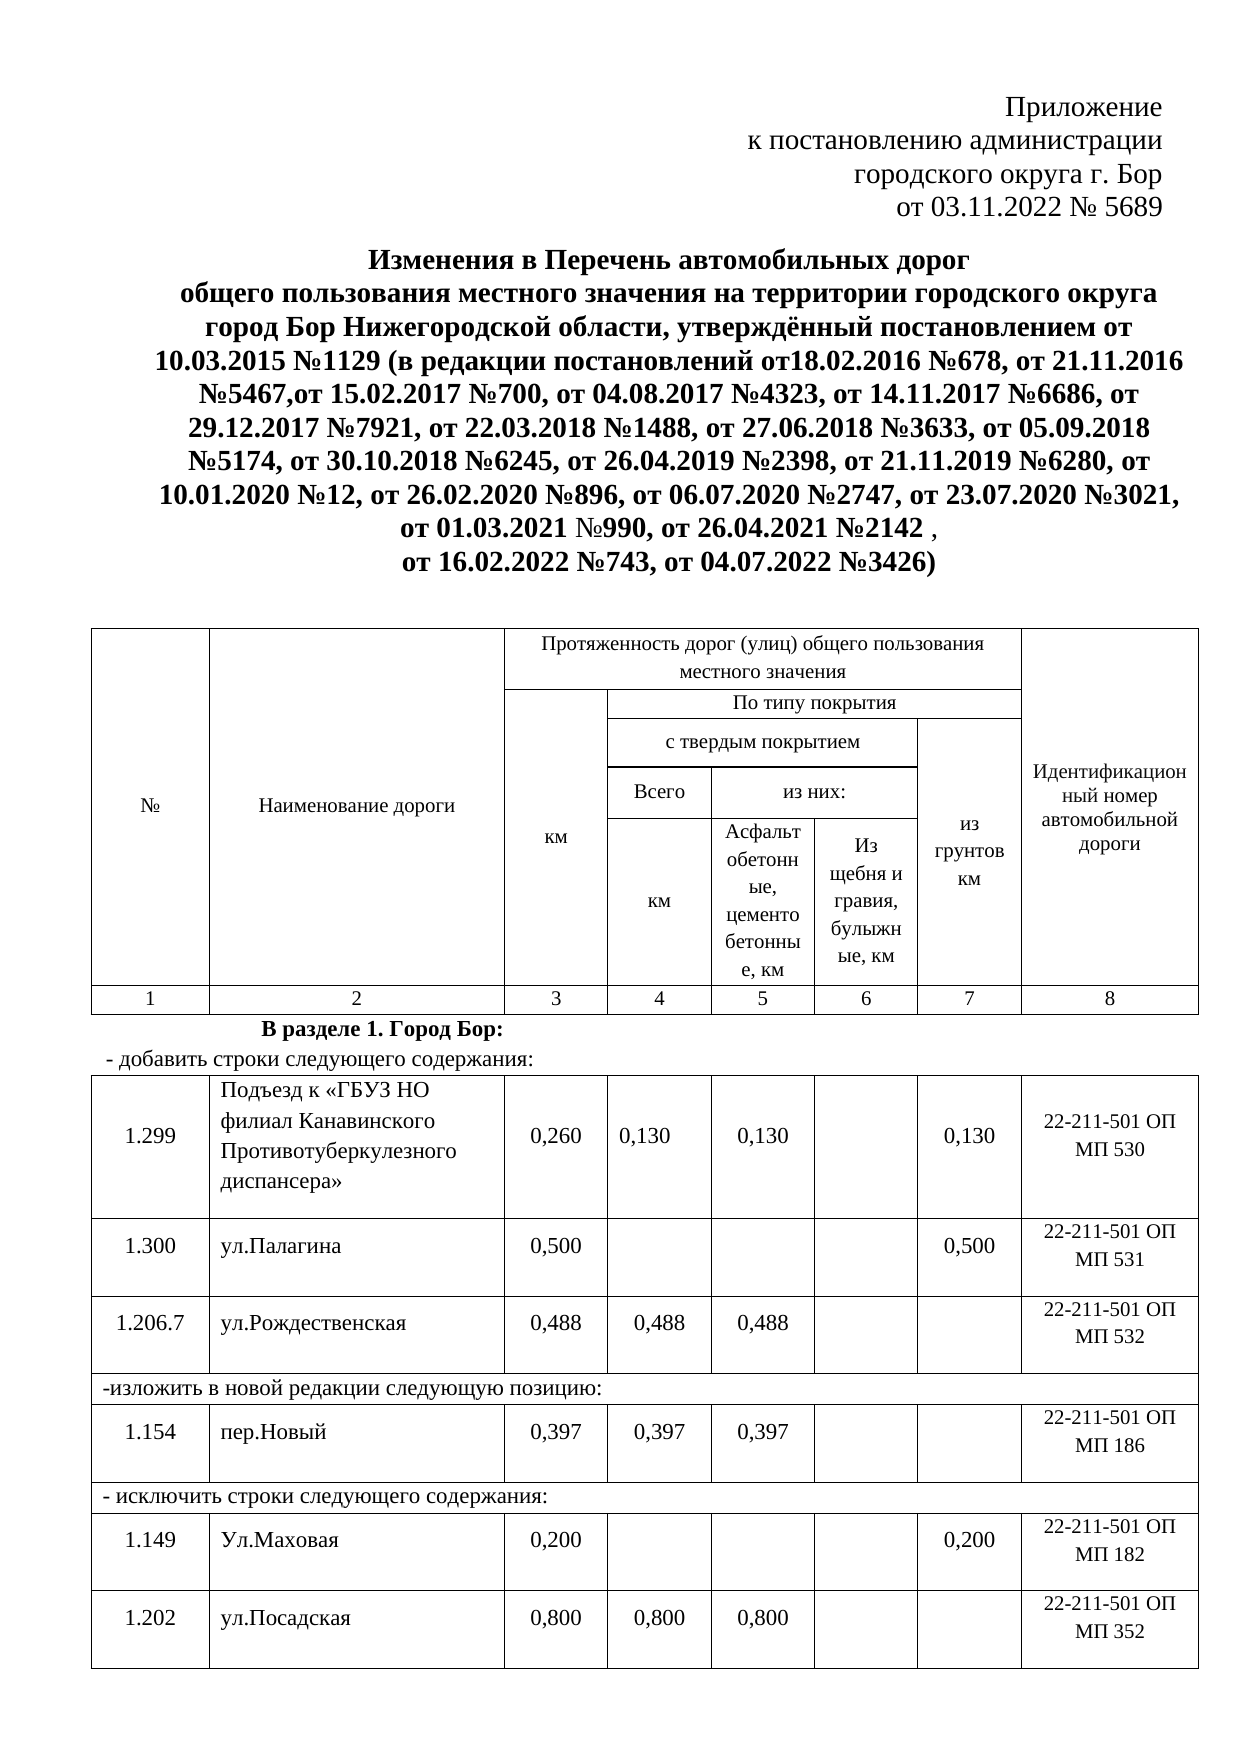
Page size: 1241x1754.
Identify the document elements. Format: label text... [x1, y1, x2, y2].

table_cell пер.Новый [210, 1405, 504, 1482]
table_cell [712, 1514, 814, 1590]
table_cell - исключить строки следующего содержания: [92, 1483, 1198, 1513]
table_cell 3 [505, 986, 607, 1014]
table_cell [712, 1219, 814, 1296]
table_cell с твердым покрытием [608, 719, 917, 766]
table_cell 5 [712, 986, 814, 1014]
table_cell из грунтов км [918, 719, 1021, 985]
table_cell 0,800 [505, 1591, 607, 1668]
text В разделе 1. Город Бор: [261, 1015, 1162, 1041]
table_cell [918, 1591, 1021, 1668]
table_cell 7 [918, 986, 1021, 1014]
table_cell Из щебня и гравия, булыжные, км [815, 819, 917, 985]
table_cell км [608, 819, 711, 985]
table_cell 22-211-501 ОП МП 352 [1022, 1591, 1198, 1668]
table_cell 6 [815, 986, 917, 1014]
table_cell ул.Палагина [210, 1219, 504, 1296]
table_cell [815, 1405, 917, 1482]
table_cell 0,800 [608, 1591, 711, 1668]
table_cell [815, 1219, 917, 1296]
text от 16.02.2022 №743, от 04.07.2022 №3426) [150, 544, 1188, 577]
table_cell км [505, 690, 607, 985]
table_header 0,130 [918, 1076, 1021, 1218]
table_header 0,260 [505, 1076, 607, 1218]
table_cell 22-211-501 ОП МП 531 [1022, 1219, 1198, 1296]
table_cell 0,397 [505, 1405, 607, 1482]
table_cell 2 [210, 986, 504, 1014]
text от 03.11.2022 № 5689 [150, 189, 1162, 223]
table_cell 1.154 [92, 1405, 209, 1482]
text городского округа г. Бор [150, 156, 1162, 189]
table_cell 0,397 [608, 1405, 711, 1482]
text - добавить строки следующего содержания: [106, 1045, 1162, 1072]
table_cell [815, 1514, 917, 1590]
table_cell 1.149 [92, 1514, 209, 1590]
table_cell -изложить в новой редакции следующую позицию: [92, 1374, 1198, 1404]
table_cell 0,500 [505, 1219, 607, 1296]
table_cell [918, 1297, 1021, 1373]
table_header Идентификационный номер автомобильной дороги [1022, 629, 1198, 985]
table_cell 1.202 [92, 1591, 209, 1668]
table_cell Ул.Маховая [210, 1514, 504, 1590]
table_cell 0,200 [505, 1514, 607, 1590]
table_header [815, 1076, 917, 1218]
table_header Протяженность дорог (улиц) общего пользования местного значения [505, 629, 1021, 689]
table_header Наименование дороги [210, 629, 504, 985]
table_cell 1.206.7 [92, 1297, 209, 1373]
table_cell ул.Рождественская [210, 1297, 504, 1373]
table_cell 0,800 [712, 1591, 814, 1668]
table_header 22-211-501 ОП МП 530 [1022, 1076, 1198, 1218]
text Приложение [150, 89, 1162, 122]
table_cell [918, 1405, 1021, 1482]
table_cell Асфальтобетонные, цементобетонные, км [712, 819, 814, 985]
table_header Подъезд к «ГБУЗ НО филиал Канавинского Противотуберкулезного диспансера» [210, 1076, 504, 1218]
table_cell 22-211-501 ОП МП 186 [1022, 1405, 1198, 1482]
table_cell 0,200 [918, 1514, 1021, 1590]
table_cell 8 [1022, 986, 1198, 1014]
table_cell 4 [608, 986, 711, 1014]
text общего пользования местного значения на территории городского округа город Бор Нижегородской области, утверждённый постановлением от 10.03.2015 №1129 (в редакции постановлений от18.02.2016 №678, от 21.11.2016 №5467,от 15.02.2017 №700, от 04.08.2017 №4323, от 14.11.2017 №6686, от 29.12.2017 №7921, от 22.03.2018 №1488, от 27.06.2018 №3633, от 05.09.2018 №5174, от 30.10.2018 №6245, от 26.04.2019 №2398, от 21.11.2019 №6280, от 10.01.2020 №12, от 26.02.2020 №896, от 06.07.2020 №2747, от 23.07.2020 №3021, от 01.03.2021 №990, от 26.04.2021 №2142 , [150, 276, 1188, 544]
table_cell 0,488 [712, 1297, 814, 1373]
table_cell ул.Посадская [210, 1591, 504, 1668]
text к постановлению администрации [150, 122, 1162, 156]
table_cell [815, 1297, 917, 1373]
table_cell 1 [92, 986, 209, 1014]
table_cell [608, 1219, 711, 1296]
table_header 0,130 [608, 1076, 711, 1218]
table_cell [608, 1514, 711, 1590]
text Изменения в Перечень автомобильных дорог [150, 242, 1188, 276]
table_cell 0,488 [608, 1297, 711, 1373]
table_cell 0,500 [918, 1219, 1021, 1296]
table_cell 22-211-501 ОП МП 532 [1022, 1297, 1198, 1373]
table_cell 0,488 [505, 1297, 607, 1373]
table_cell Всего [608, 768, 711, 818]
table_cell По типу покрытия [608, 690, 1021, 718]
table_cell из них: [712, 768, 917, 818]
table_cell [815, 1591, 917, 1668]
table_header № [92, 629, 209, 985]
table_cell 1.300 [92, 1219, 209, 1296]
table_cell 0,397 [712, 1405, 814, 1482]
table_header 1.299 [92, 1076, 209, 1218]
table_header 0,130 [712, 1076, 814, 1218]
table_cell 22-211-501 ОП МП 182 [1022, 1514, 1198, 1590]
